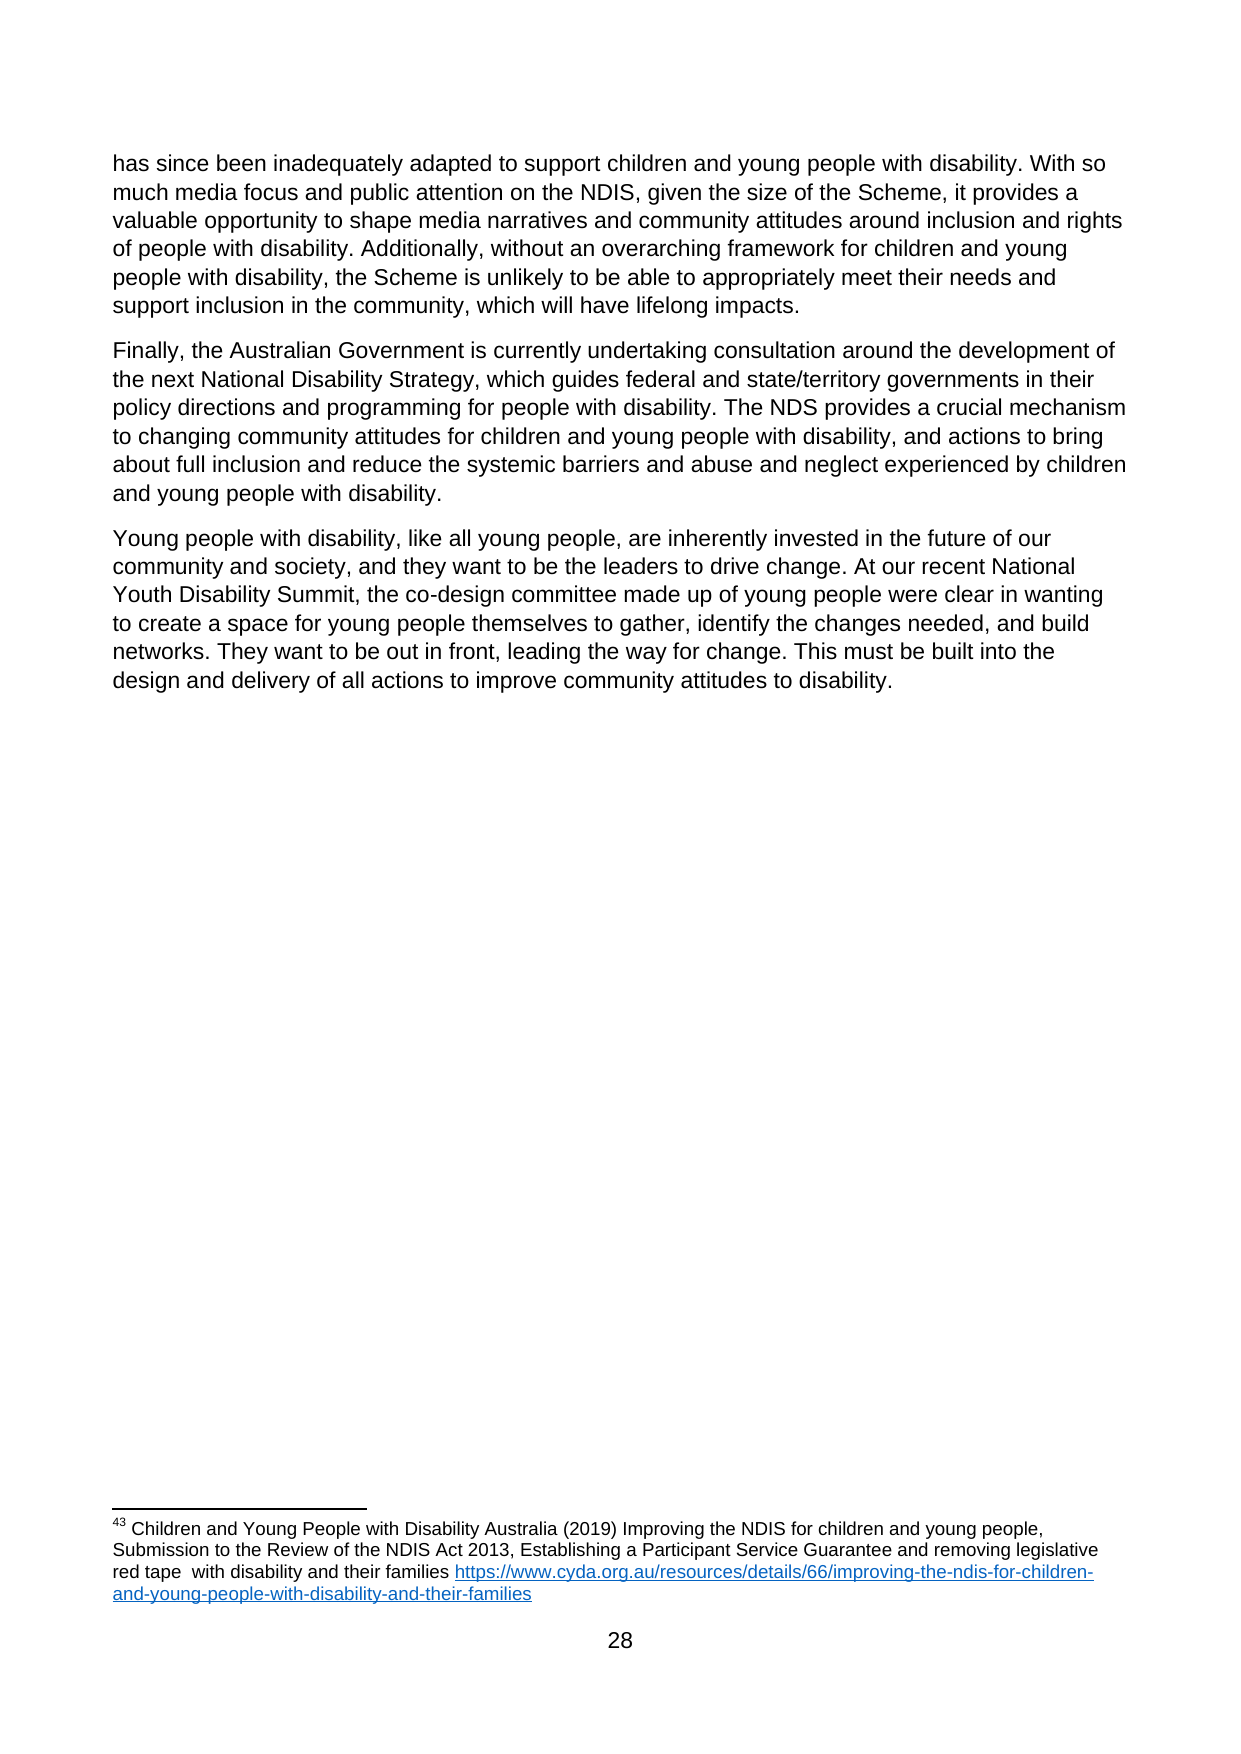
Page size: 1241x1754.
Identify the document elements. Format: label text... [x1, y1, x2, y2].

text Finally, the Australian Government is currently undertaking consultation around the development of the next National Disability Strategy, which guides federal and state/territory governments in their policy directions and programming for people with disability. The NDS provides a crucial mechanism to changing community attitudes for children and young people with disability, and actions to bring about full inclusion and reduce the systemic barriers and abuse and neglect experienced by children and young people with disability. [112, 337, 1128, 506]
text Young people with disability, like all young people, are inherently invested in the future of our community and society, and they want to be the leaders to drive change. At our recent National Youth Disability Summit, the co-design committee made up of young people were clear in wanting to create a space for young people themselves to gather, identify the changes needed, and build networks. They want to be out in front, leading the way for change. This must be built into the design and delivery of all actions to improve community attitudes to disability. [112, 524, 1128, 693]
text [112, 150, 1128, 318]
